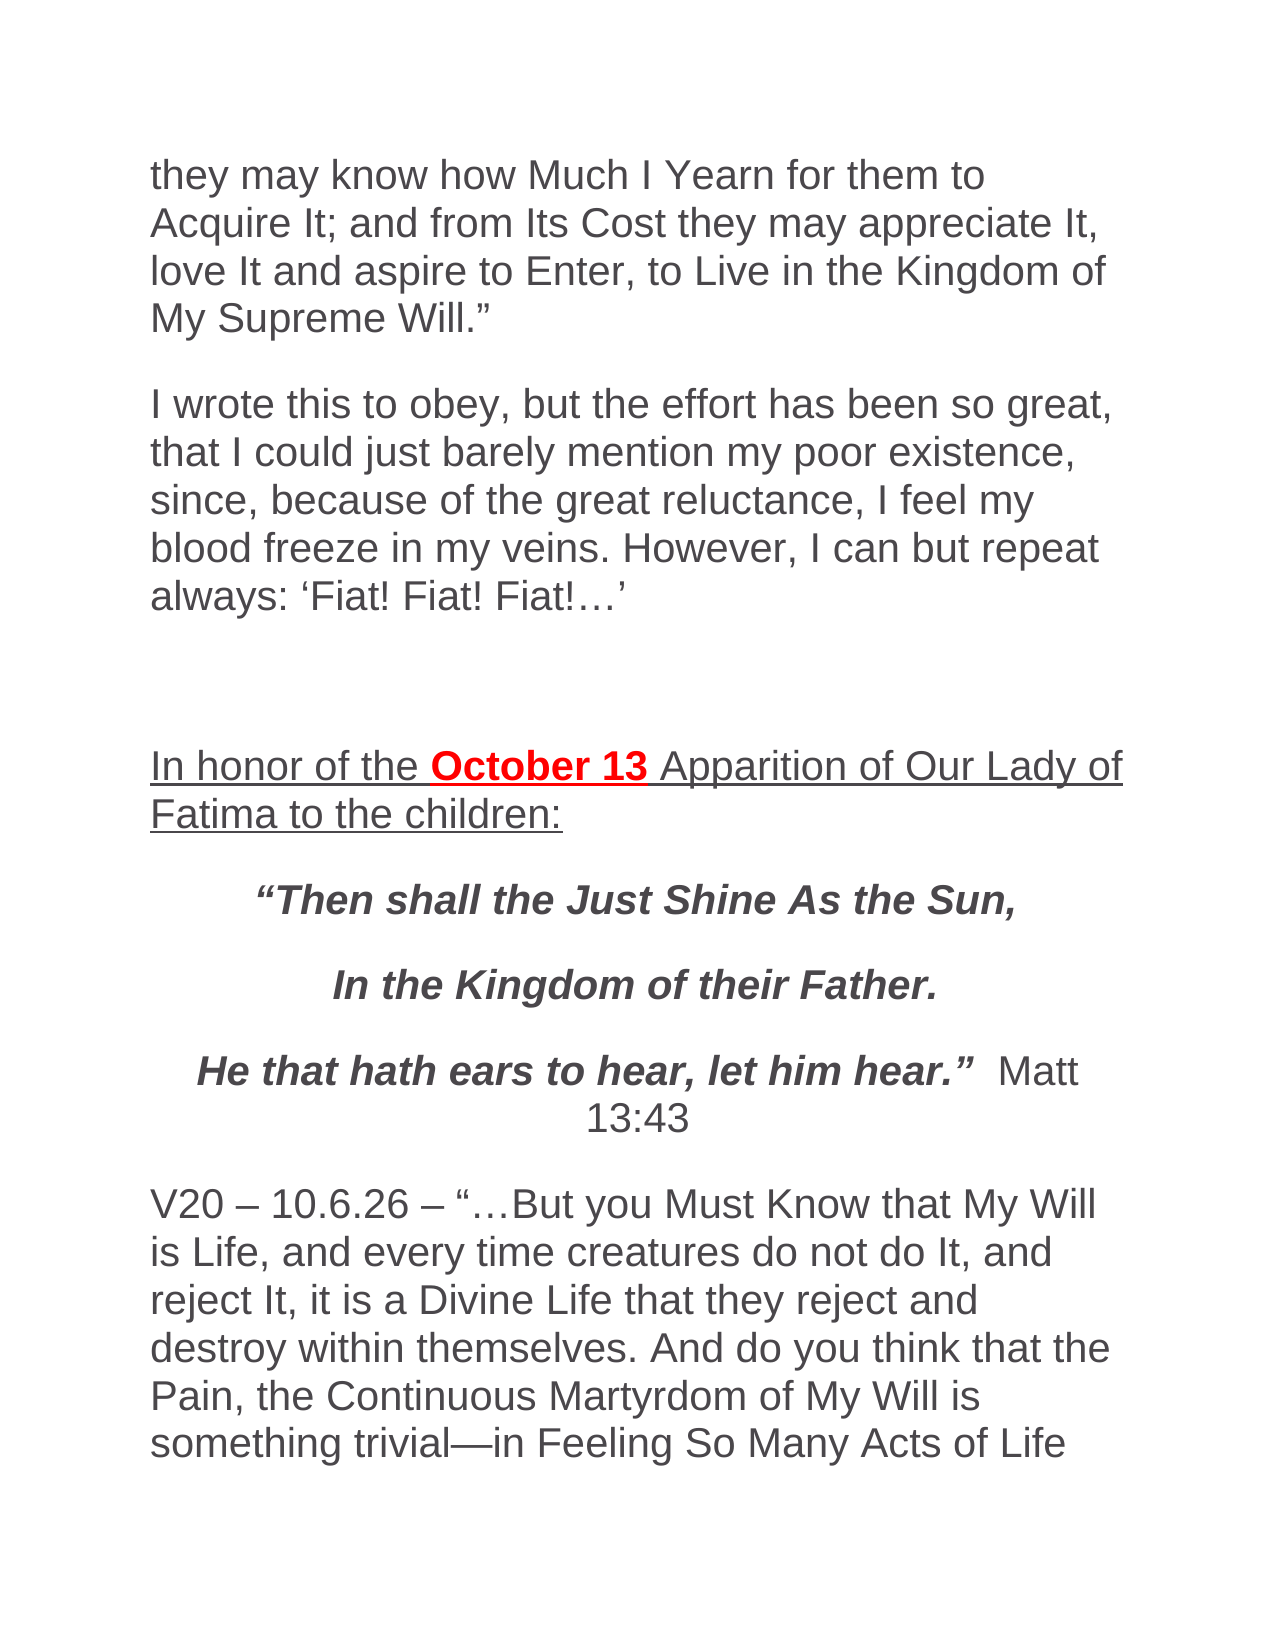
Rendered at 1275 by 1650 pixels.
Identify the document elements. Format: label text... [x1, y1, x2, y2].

text “Then shall the Just Shine As the Sun, [150, 875, 1125, 923]
text I wrote this to obey, but the effort has been so great, that I could just barely mention my poor existence, since, because of the great reluctance, I feel my blood freeze in my veins. However, I can but repeat always: ‘Fiat! Fiat! Fiat!…’ [150, 379, 1125, 619]
text He that hath ears to hear, let him hear.” Matt 13:43 [150, 1046, 1125, 1142]
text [150, 1179, 1125, 1467]
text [150, 150, 1125, 342]
text In honor of the October 13 Apparition of Our Lady of Fatima to the children: [150, 742, 1125, 837]
text In the Kingdom of their Father. [150, 960, 1125, 1008]
